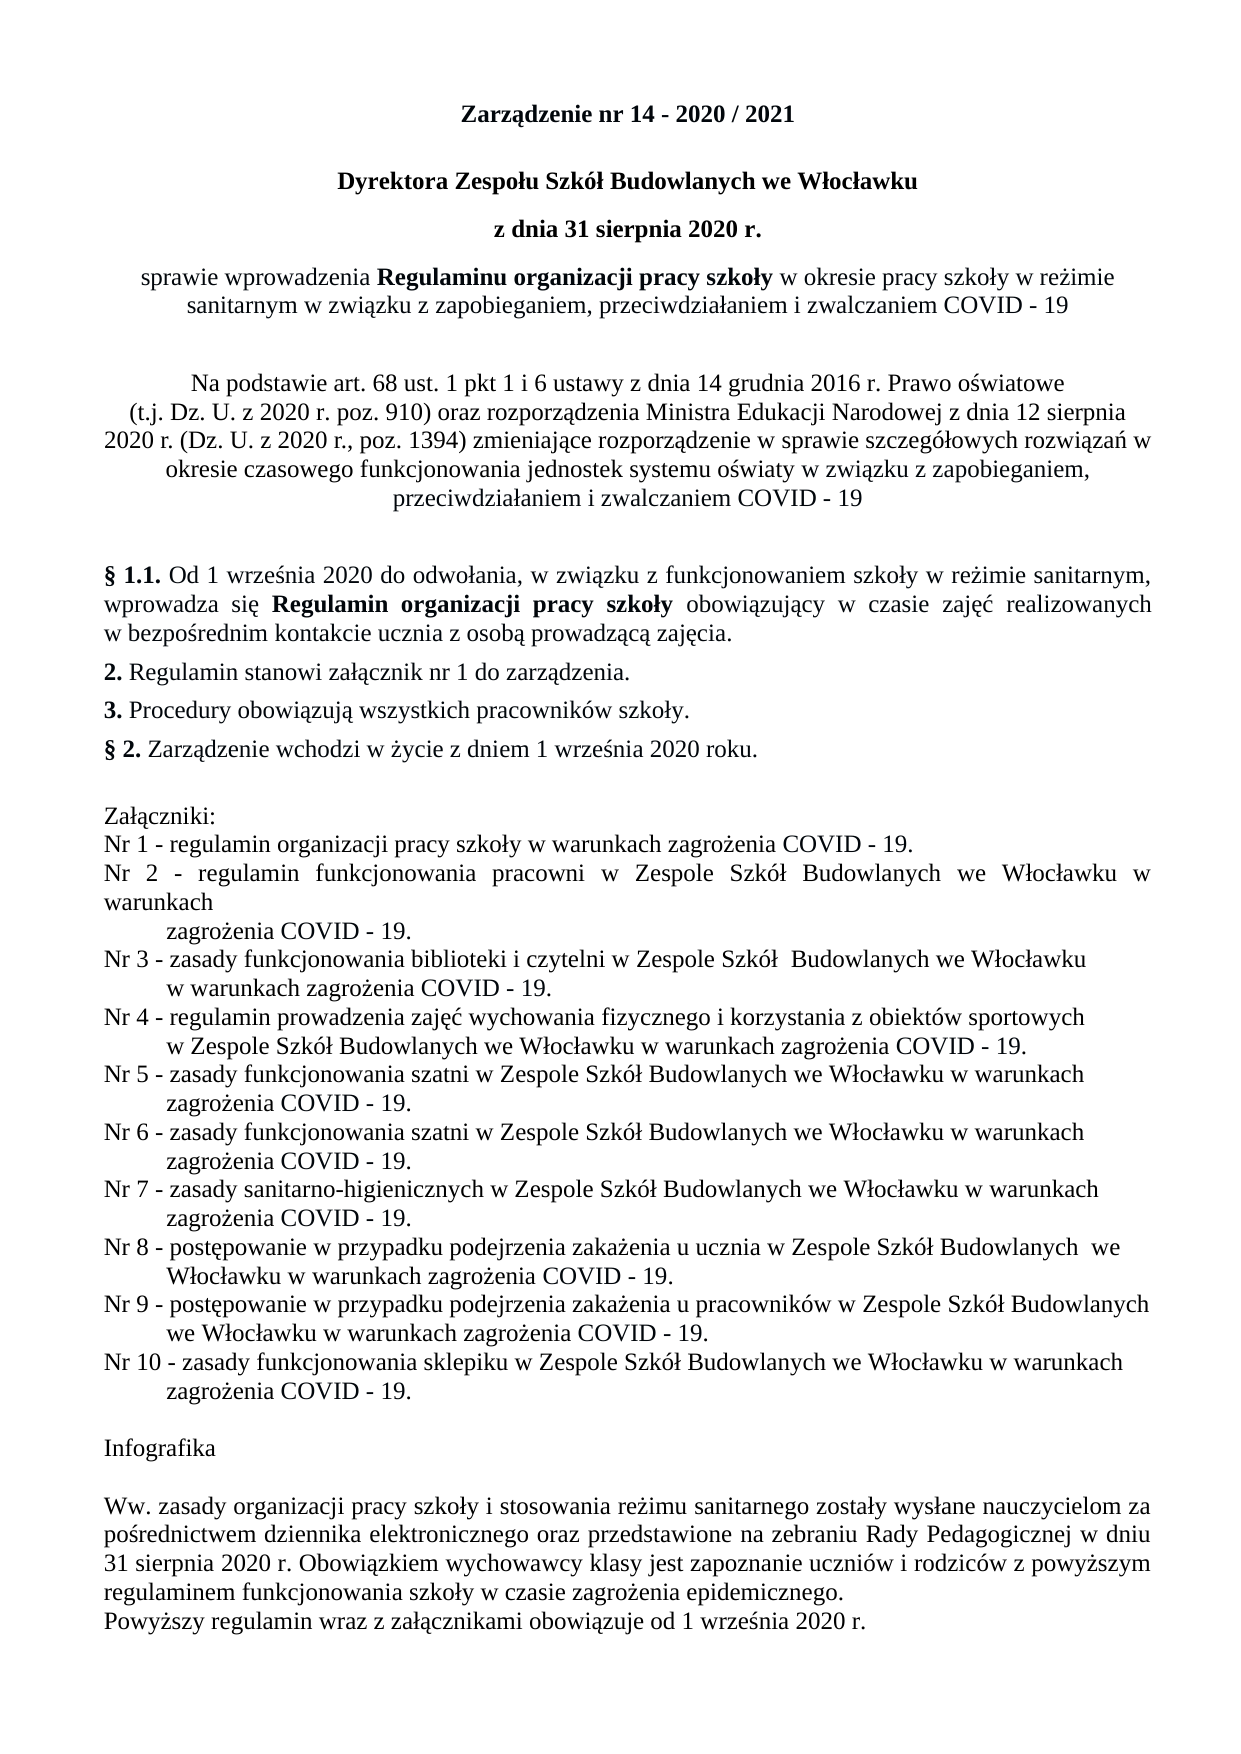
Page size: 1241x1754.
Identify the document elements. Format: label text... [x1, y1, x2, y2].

text Infografika [103, 1433, 1152, 1462]
text Nr 5 - zasady funkcjonowania szatni w Zespole Szkół Budowlanych we Włocławku w warunkach [103, 1059, 1152, 1088]
text § 1.1. Od 1 września 2020 do odwołania, w związku z funkcjonowaniem szkoły w reżimie sanitarnym, wprowadza się Regulamin organizacji pracy szkoły obowiązujący w czasie zajęć realizowanych w bezpośrednim kontakcie ucznia z osobą prowadzącą zajęcia. [103, 560, 1152, 647]
text sprawie wprowadzenia Regulaminu organizacji pracy szkoły w okresie pracy szkoły w reżimie sanitarnym w związku z zapobieganiem, przeciwdziałaniem i zwalczaniem COVID - 19 [103, 262, 1152, 319]
text Na podstawie art. 68 ust. 1 pkt 1 i 6 ustawy z dnia 14 grudnia 2016 r. Prawo oświatowe (t.j. Dz. U. z 2020 r. poz. 910) oraz rozporządzenia Ministra Edukacji Narodowej z dnia 12 sierpnia 2020 r. (Dz. U. z 2020 r., poz. 1394) zmieniające rozporządzenie w sprawie szczegółowych rozwiązań w okresie czasowego funkcjonowania jednostek systemu oświaty w związku z zapobieganiem, przeciwdziałaniem i zwalczaniem COVID - 19 [103, 368, 1152, 512]
text Powyższy regulamin wraz z załącznikami obowiązuje od 1 września 2020 r. [103, 1606, 1152, 1634]
text w Zespole Szkół Budowlanych we Włocławku w warunkach zagrożenia COVID - 19. [103, 1031, 1152, 1059]
text zagrożenia COVID - 19. [103, 1146, 1152, 1174]
text Zarządzenie nr 14 - 2020 / 2021 [103, 99, 1152, 127]
text 3. Procedury obowiązują wszystkich pracowników szkoły. [103, 695, 1152, 724]
text 2. Regulamin stanowi załącznik nr 1 do zarządzenia. [103, 657, 1152, 685]
text z dnia 31 sierpnia 2020 r. [103, 214, 1152, 243]
text Nr 4 - regulamin prowadzenia zajęć wychowania fizycznego i korzystania z obiektów sportowych [103, 1002, 1152, 1031]
text zagrożenia COVID - 19. [103, 1203, 1152, 1232]
text Nr 9 - postępowanie w przypadku podejrzenia zakażenia u pracowników w Zespole Szkół Budowlanych [103, 1289, 1152, 1318]
text § 2. Zarządzenie wchodzi w życie z dniem 1 września 2020 roku. [103, 734, 1152, 763]
text w warunkach zagrożenia COVID - 19. [103, 973, 1152, 1002]
text Dyrektora Zespołu Szkół Budowlanych we Włocławku [103, 166, 1152, 195]
text Nr 10 - zasady funkcjonowania sklepiku w Zespole Szkół Budowlanych we Włocławku w warunkach [103, 1347, 1152, 1376]
text zagrożenia COVID - 19. [103, 916, 1152, 944]
text Nr 3 - zasady funkcjonowania biblioteki i czytelni w Zespole Szkół Budowlanych we Włocławku [103, 944, 1152, 973]
text Załączniki: [103, 801, 1152, 829]
text Nr 8 - postępowanie w przypadku podejrzenia zakażenia u ucznia w Zespole Szkół Budowlanych we [103, 1232, 1152, 1261]
text Ww. zasady organizacji pracy szkoły i stosowania reżimu sanitarnego zostały wysłane nauczycielom za pośrednictwem dziennika elektronicznego oraz przedstawione na zebraniu Rady Pedagogicznej w dniu 31 sierpnia 2020 r. Obowiązkiem wychowawcy klasy jest zapoznanie uczniów i rodziców z powyższym regulaminem funkcjonowania szkoły w czasie zagrożenia epidemicznego. [103, 1491, 1152, 1606]
text zagrożenia COVID - 19. [103, 1088, 1152, 1117]
text Nr 2 - regulamin funkcjonowania pracowni w Zespole Szkół Budowlanych we Włocławku w warunkach [103, 858, 1152, 916]
text Nr 7 - zasady sanitarno-higienicznych w Zespole Szkół Budowlanych we Włocławku w warunkach [103, 1174, 1152, 1203]
text Włocławku w warunkach zagrożenia COVID - 19. [103, 1261, 1152, 1289]
text we Włocławku w warunkach zagrożenia COVID - 19. [103, 1318, 1152, 1347]
text Nr 6 - zasady funkcjonowania szatni w Zespole Szkół Budowlanych we Włocławku w warunkach [103, 1117, 1152, 1146]
text zagrożenia COVID - 19. [103, 1376, 1152, 1404]
text Nr 1 - regulamin organizacji pracy szkoły w warunkach zagrożenia COVID - 19. [103, 829, 1152, 858]
